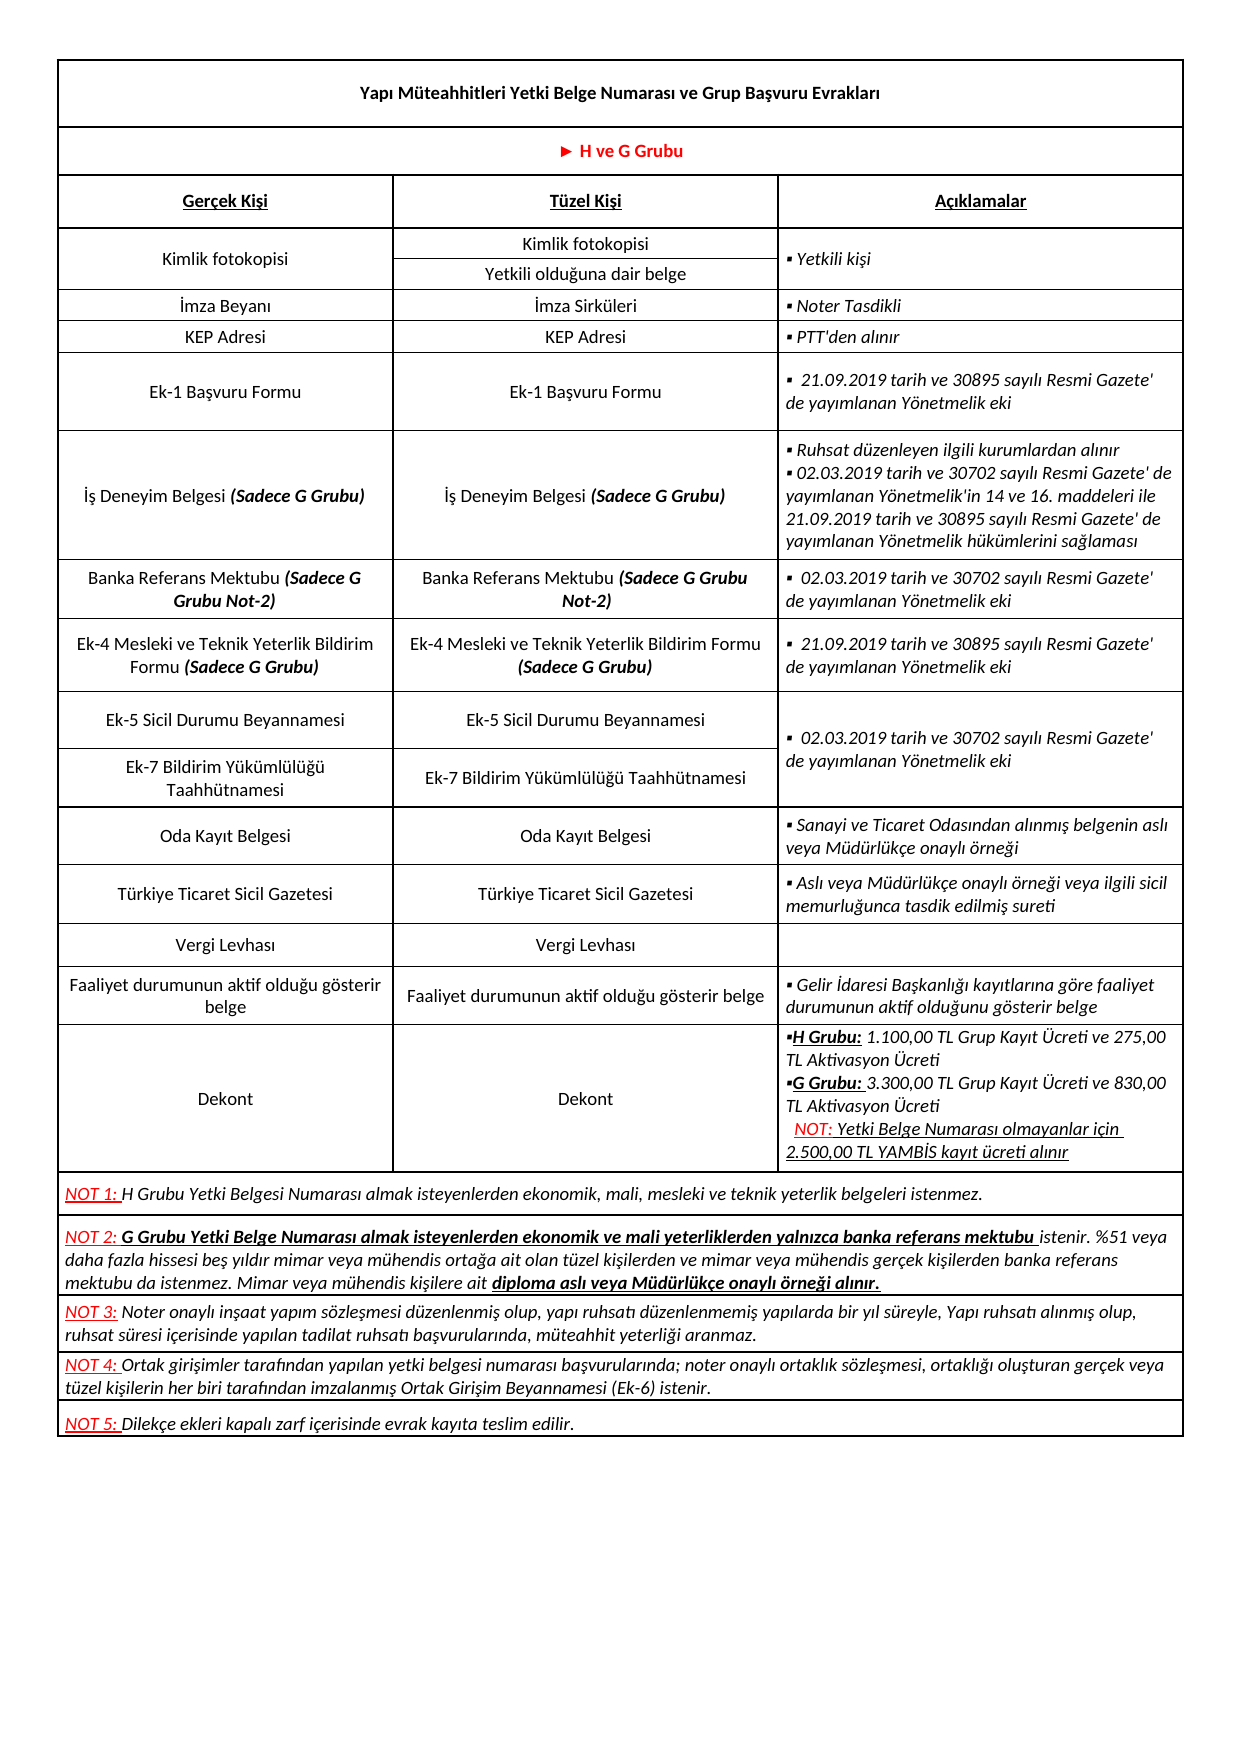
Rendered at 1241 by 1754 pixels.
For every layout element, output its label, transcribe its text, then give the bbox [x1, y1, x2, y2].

table_cell Dekont [394, 1025, 777, 1171]
table_cell Banka Referans Mektubu (Sadece G Grubu Not-2) [394, 560, 777, 618]
table_cell ▪H Grubu: 1.100,00 TL Grup Kayıt Ücreti ve 275,00 TL Aktivasyon Ücreti ▪G Grubu: 3.300,00 TL Grup Kayıt Ücreti ve 830,00 TL Aktivasyon Ücreti NOT: Yetki Belge Numarası olmayanlar için 2.500,00 TL YAMBİS kayıt ücreti alınır [779, 1025, 1182, 1171]
table_cell ▪ Yetkili kişi [779, 229, 1182, 289]
table_cell NOT 4: Ortak girişimler tarafından yapılan yetki belgesi numarası başvurularında; noter onaylı ortaklık sözleşmesi, ortaklığı oluşturan gerçek veya tüzel kişilerin her biri tarafından imzalanmış Ortak Girişim Beyannamesi (Ek-6) istenir. [59, 1353, 1182, 1399]
table_cell KEP Adresi [394, 321, 777, 352]
table_cell İmza Beyanı [59, 290, 392, 320]
table_cell Türkiye Ticaret Sicil Gazetesi [394, 865, 777, 923]
table_cell ▪ Sanayi ve Ticaret Odasından alınmış belgenin aslı veya Müdürlükçe onaylı örneği [779, 808, 1182, 864]
table_cell NOT 1: H Grubu Yetki Belgesi Numarası almak isteyenlerden ekonomik, mali, mesleki ve teknik yeterlik belgeleri istenmez. [59, 1173, 1182, 1214]
table_cell KEP Adresi [59, 321, 392, 352]
table_cell ▪ 21.09.2019 tarih ve 30895 sayılı Resmi Gazete' de yayımlanan Yönetmelik eki [779, 353, 1182, 430]
table_cell Vergi Levhası [394, 924, 777, 966]
table_cell Ek-7 Bildirim Yükümlülüğü Taahhütnamesi [394, 749, 777, 806]
table_cell Ek-5 Sicil Durumu Beyannamesi [394, 692, 777, 748]
table_cell Faaliyet durumunun aktif olduğu gösterir belge [394, 967, 777, 1024]
table_cell Faaliyet durumunun aktif olduğu gösterir belge [59, 967, 392, 1024]
table_cell ▪ Ruhsat düzenleyen ilgili kurumlardan alınır ▪ 02.03.2019 tarih ve 30702 sayılı Resmi Gazete' de yayımlanan Yönetmelik'in 14 ve 16. maddeleri ile 21.09.2019 tarih ve 30895 sayılı Resmi Gazete' de yayımlanan Yönetmelik hükümlerini sağlaması [779, 431, 1182, 559]
table_cell ▪ Gelir İdaresi Başkanlığı kayıtlarına göre faaliyet durumunun aktif olduğunu gösterir belge [779, 967, 1182, 1024]
table_cell İş Deneyim Belgesi (Sadece G Grubu) [394, 431, 777, 559]
table_cell Banka Referans Mektubu (Sadece G Grubu Not-2) [59, 560, 392, 618]
table_header Yapı Müteahhitleri Yetki Belge Numarası ve Grup Başvuru Evrakları [59, 61, 1182, 126]
table_cell Ek-4 Mesleki ve Teknik Yeterlik Bildirim Formu (Sadece G Grubu) [394, 619, 777, 691]
table_cell Ek-7 Bildirim Yükümlülüğü Taahhütnamesi [59, 749, 392, 806]
table_cell Yetkili olduğuna dair belge [394, 259, 777, 289]
table_cell Gerçek Kişi [59, 176, 392, 227]
table_cell ▪ Aslı veya Müdürlükçe onaylı örneği veya ilgili sicil memurluğunca tasdik edilmiş sureti [779, 865, 1182, 923]
table_cell İmza Sirküleri [394, 290, 777, 320]
table_cell ▪ 21.09.2019 tarih ve 30895 sayılı Resmi Gazete' de yayımlanan Yönetmelik eki [779, 619, 1182, 691]
table_cell Oda Kayıt Belgesi [394, 808, 777, 864]
table_cell İş Deneyim Belgesi (Sadece G Grubu) [59, 431, 392, 559]
table_cell NOT 5: Dilekçe ekleri kapalı zarf içerisinde evrak kayıta teslim edilir. [59, 1401, 1182, 1435]
table_cell Kimlik fotokopisi [394, 229, 777, 258]
table_cell ► H ve G Grubu [59, 128, 1182, 173]
table_cell ▪ PTT'den alınır [779, 321, 1182, 352]
table_cell ▪ 02.03.2019 tarih ve 30702 sayılı Resmi Gazete' de yayımlanan Yönetmelik eki [779, 560, 1182, 618]
table_cell Ek-5 Sicil Durumu Beyannamesi [59, 692, 392, 748]
table_cell Türkiye Ticaret Sicil Gazetesi [59, 865, 392, 923]
table_cell Oda Kayıt Belgesi [59, 808, 392, 864]
table_cell NOT 2: G Grubu Yetki Belge Numarası almak isteyenlerden ekonomik ve mali yeterliklerden yalnızca banka referans mektubu istenir. %51 veya daha fazla hissesi beş yıldır mimar veya mühendis ortağa ait olan tüzel kişilerden ve mimar veya mühendis gerçek kişilerden banka referans mektubu da istenmez. Mimar veya mühendis kişilere ait diploma aslı veya Müdürlükçe onaylı örneği alınır. [59, 1216, 1182, 1294]
table_cell Açıklamalar [779, 176, 1182, 227]
table_cell [779, 924, 1182, 966]
table_cell Ek-1 Başvuru Formu [394, 353, 777, 430]
table_cell Ek-4 Mesleki ve Teknik Yeterlik Bildirim Formu (Sadece G Grubu) [59, 619, 392, 691]
table_cell Dekont [59, 1025, 392, 1171]
table_cell NOT 3: Noter onaylı inşaat yapım sözleşmesi düzenlenmiş olup, yapı ruhsatı düzenlenmemiş yapılarda bir yıl süreyle, Yapı ruhsatı alınmış olup, ruhsat süresi içerisinde yapılan tadilat ruhsatı başvurularında, müteahhit yeterliği aranmaz. [59, 1296, 1182, 1351]
table_cell ▪ 02.03.2019 tarih ve 30702 sayılı Resmi Gazete' de yayımlanan Yönetmelik eki [779, 692, 1182, 806]
table_cell Vergi Levhası [59, 924, 392, 966]
table_cell Ek-1 Başvuru Formu [59, 353, 392, 430]
table_cell ▪ Noter Tasdikli [779, 290, 1182, 320]
table_cell Kimlik fotokopisi [59, 229, 392, 289]
table_cell Tüzel Kişi [394, 176, 777, 227]
